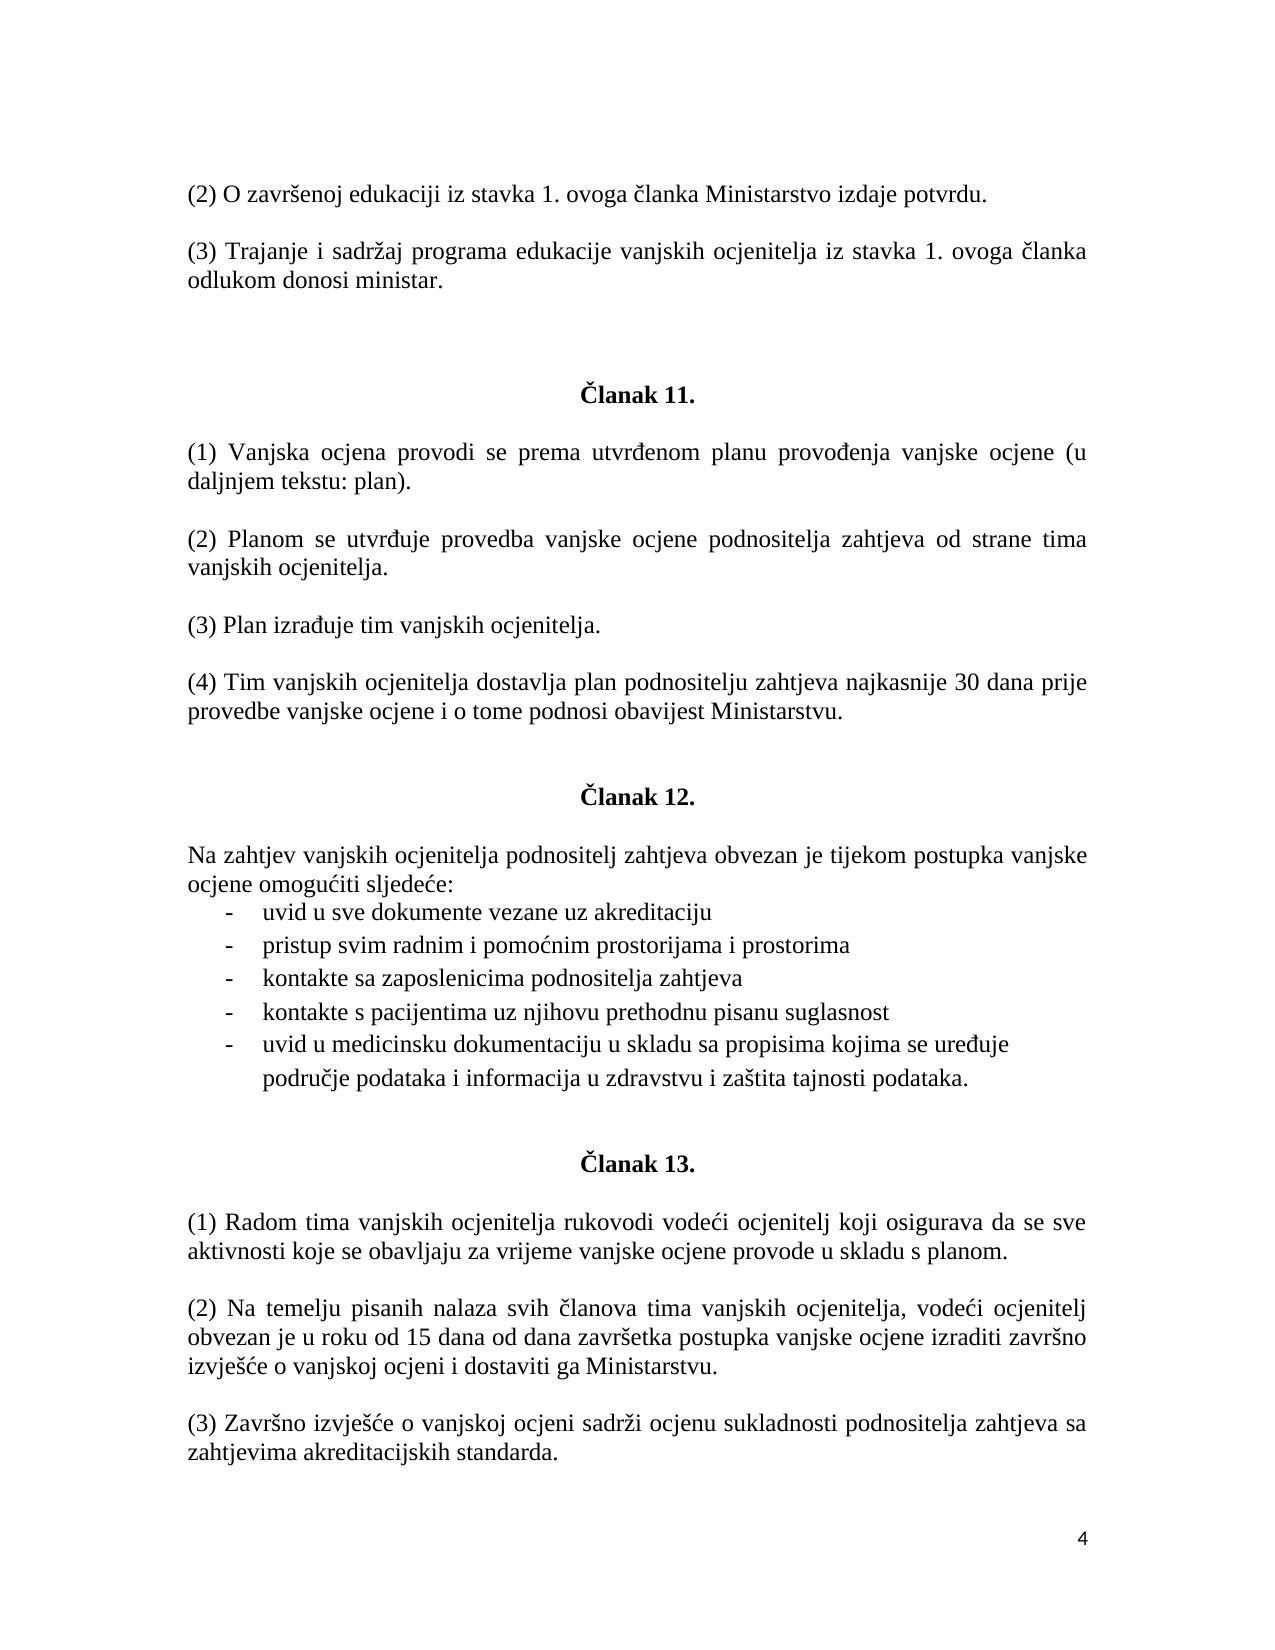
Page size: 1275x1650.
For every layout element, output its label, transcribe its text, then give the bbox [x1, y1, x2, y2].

text Članak 13. [187, 1149, 1088, 1178]
text (3) Trajanje i sadržaj programa edukacije vanjskih ocjenitelja iz stavka 1. ovoga članka odlukom donosi ministar. [187, 236, 1088, 294]
text Na zahtjev vanjskih ocjenitelja podnositelj zahtjeva obvezan je tijekom postupka vanjske ocjene omogućiti sljedeće: [187, 840, 1088, 897]
list uvid u medicinsku dokumentaciju u skladu sa propisima kojima se uređuje područje podataka i informacija u zdravstvu i zaštita tajnosti podataka. [225, 1029, 1088, 1091]
list kontakte sa zaposlenicima podnositelja zahtjeva [225, 963, 1088, 992]
text (4) Tim vanjskih ocjenitelja dostavlja plan podnositelju zahtjeva najkasnije 30 dana prije provedbe vanjske ocjene i o tome podnosi obavijest Ministarstvu. [187, 667, 1088, 725]
text (3) Završno izvješće o vanjskoj ocjeni sadrži ocjenu sukladnosti podnositelja zahtjeva sa zahtjevima akreditacijskih standarda. [187, 1408, 1088, 1466]
text (2) Planom se utvrđuje provedba vanjske ocjene podnositelja zahtjeva od strane tima vanjskih ocjenitelja. [187, 524, 1088, 581]
text (2) Na temelju pisanih nalaza svih članova tima vanjskih ocjenitelja, vodeći ocjenitelj obvezan je u roku od 15 dana od dana završetka postupka vanjske ocjene izraditi završno izvješće o vanjskoj ocjeni i dostaviti ga Ministarstvu. [187, 1293, 1088, 1380]
text Članak 11. [187, 380, 1088, 409]
text (3) Plan izrađuje tim vanjskih ocjenitelja. [187, 610, 1088, 639]
text Članak 12. [187, 782, 1088, 811]
text (1) Radom tima vanjskih ocjenitelja rukovodi vodeći ocjenitelj koji osigurava da se sve aktivnosti koje se obavljaju za vrijeme vanjske ocjene provode u skladu s planom. [187, 1207, 1088, 1264]
text (1) Vanjska ocjena provodi se prema utvrđenom planu provođenja vanjske ocjene (u daljnjem tekstu: plan). [187, 437, 1088, 495]
list kontakte s pacijentima uz njihovu prethodnu pisanu suglasnost [225, 997, 1088, 1025]
list pristup svim radnim i pomoćnim prostorijama i prostorima [225, 931, 1088, 959]
list uvid u sve dokumente vezane uz akreditaciju [225, 897, 1088, 926]
text (2) O završenoj edukaciji iz stavka 1. ovoga članka Ministarstvo izdaje potvrdu. [187, 179, 1088, 207]
